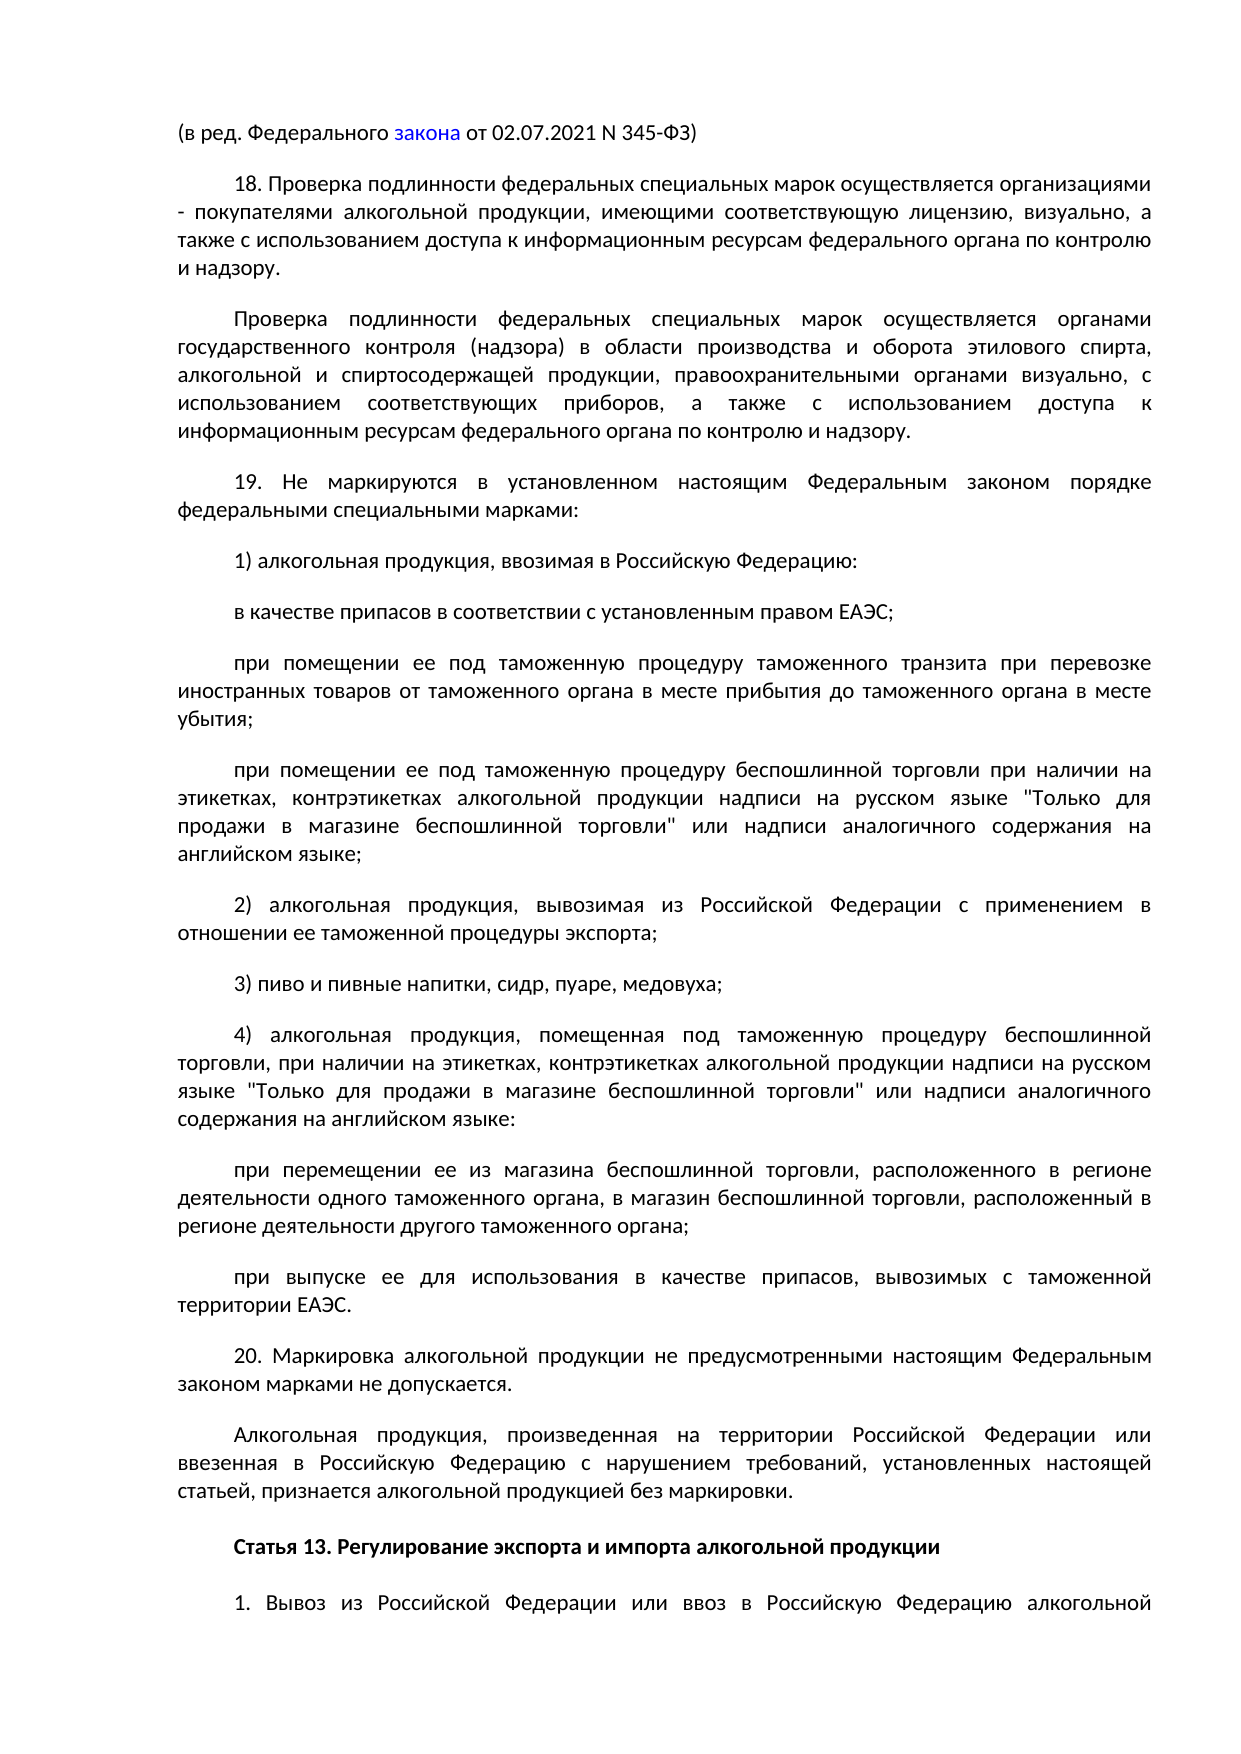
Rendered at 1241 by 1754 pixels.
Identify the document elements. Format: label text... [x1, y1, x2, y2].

text 18. Проверка подлинности федеральных специальных марок осуществляется организациями - покупателями алкогольной продукции, имеющими соответствующую лицензию, визуально, а также с использованием доступа к информационным ресурсам федерального органа по контролю и надзору. [177, 169, 1152, 281]
text при перемещении ее из магазина беспошлинной торговли, расположенного в регионе деятельности одного таможенного органа, в магазин беспошлинной торговли, расположенный в регионе деятельности другого таможенного органа; [177, 1155, 1152, 1239]
text при выпуске ее для использования в качестве припасов, вывозимых с таможенной территории ЕАЭС. [177, 1262, 1152, 1318]
text при помещении ее под таможенную процедуру беспошлинной торговли при наличии на этикетках, контрэтикетках алкогольной продукции надписи на русском языке "Только для продажи в магазине беспошлинной торговли" или надписи аналогичного содержания на английском языке; [177, 755, 1152, 867]
text 19. Не маркируются в установленном настоящим Федеральным законом порядке федеральными специальными марками: [177, 467, 1152, 523]
text 1) алкогольная продукция, ввозимая в Российскую Федерацию: [177, 546, 1152, 574]
text 4) алкогольная продукция, помещенная под таможенную процедуру беспошлинной торговли, при наличии на этикетках, контрэтикетках алкогольной продукции надписи на русском языке "Только для продажи в магазине беспошлинной торговли" или надписи аналогичного содержания на английском языке: [177, 1020, 1152, 1132]
text (в ред. Федерального закона от 02.07.2021 N 345-ФЗ) [177, 118, 1152, 146]
text Проверка подлинности федеральных специальных марок осуществляется органами государственного контроля (надзора) в области производства и оборота этилового спирта, алкогольной и спиртосодержащей продукции, правоохранительными органами визуально, с использованием соответствующих приборов, а также с использованием доступа к информационным ресурсам федерального органа по контролю и надзору. [177, 304, 1152, 444]
text Алкогольная продукция, произведенная на территории Российской Федерации или ввезенная в Российскую Федерацию с нарушением требований, установленных настоящей статьей, признается алкогольной продукцией без маркировки. [177, 1420, 1152, 1504]
title Статья 13. Регулирование экспорта и импорта алкогольной продукции [177, 1532, 1152, 1560]
text 20. Маркировка алкогольной продукции не предусмотренными настоящим Федеральным законом марками не допускается. [177, 1341, 1152, 1397]
text 3) пиво и пивные напитки, сидр, пуаре, медовуха; [177, 969, 1152, 997]
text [177, 1588, 1152, 1616]
text при помещении ее под таможенную процедуру таможенного транзита при перевозке иностранных товаров от таможенного органа в месте прибытия до таможенного органа в месте убытия; [177, 648, 1152, 732]
text 2) алкогольная продукция, вывозимая из Российской Федерации с применением в отношении ее таможенной процедуры экспорта; [177, 890, 1152, 946]
text в качестве припасов в соответствии с установленным правом ЕАЭС; [177, 597, 1152, 625]
